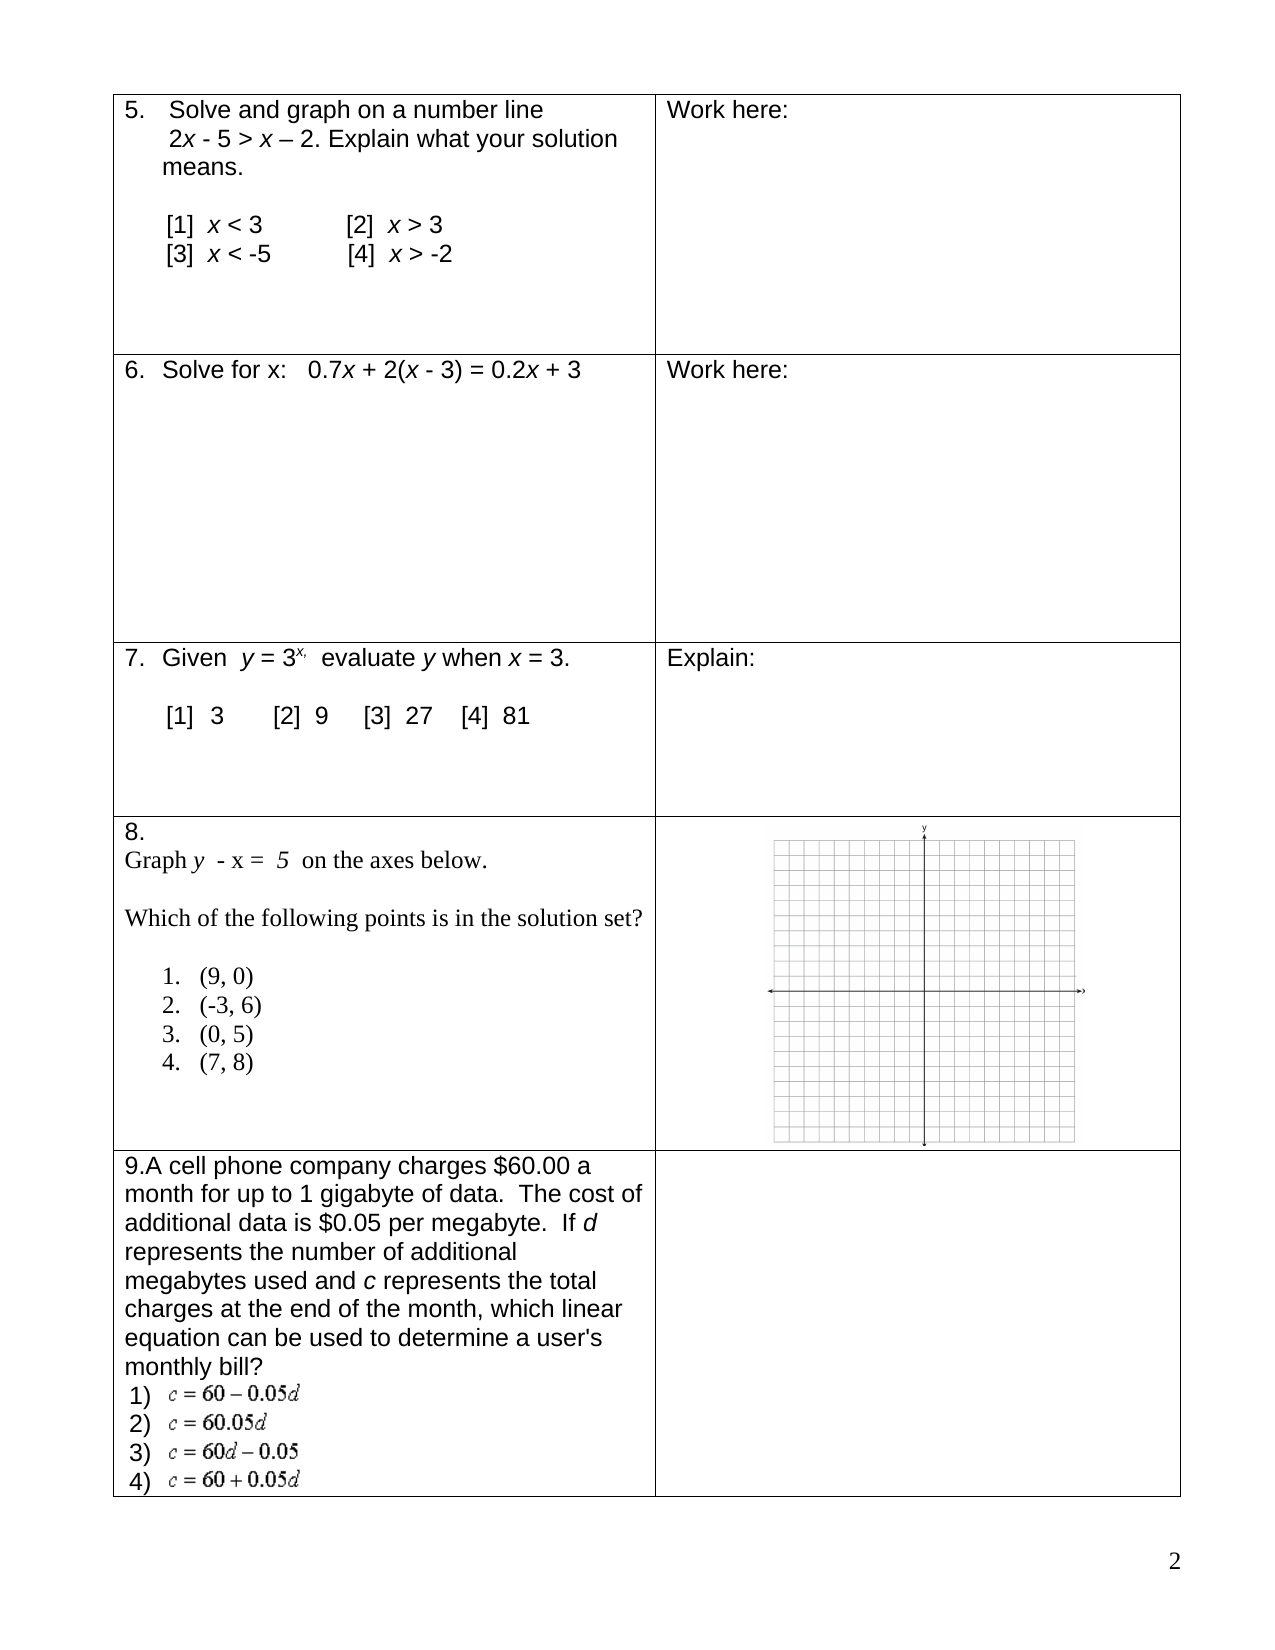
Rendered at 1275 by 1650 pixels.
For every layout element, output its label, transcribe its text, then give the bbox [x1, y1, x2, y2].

table_cell Work here: [656, 355, 1180, 642]
picture [766, 823, 1085, 1146]
table_cell Work here: [656, 95, 1180, 353]
table_cell Given y = 3x, evaluate y when x = 3. [1] 3 [2] 9 [3] 27 [4] 81 [114, 643, 655, 816]
picture [168, 1438, 300, 1463]
table_cell Explain: [656, 643, 1180, 816]
table_cell Graph y - x = 5 on the axes below. Which of the following points is in the solution set? (9, 0) (-3, 6) (0, 5) (7, 8) [114, 817, 655, 1150]
table_cell Solve for x: 0.7x + 2(x - 3) = 0.2x + 3 [114, 355, 655, 642]
table_cell 9.A cell phone company charges $60.00 a month for up to 1 gigabyte of data. The cost of additional data is $0.05 per megabyte. If d represents the number of additional megabytes used and c represents the total charges at the end of the month, which linear equation can be used to determine a user's monthly bill? [114, 1151, 655, 1496]
table_cell Solve and graph on a number line 2x - 5 > x – 2. Explain what your solution means. [1] x < 3 [2] x > 3 [3] x < -5 [4] x > -2 [114, 95, 655, 353]
picture [168, 1380, 301, 1405]
table_cell [656, 1151, 1180, 1496]
picture [168, 1409, 268, 1434]
table_cell [656, 817, 1180, 1150]
picture [168, 1467, 301, 1491]
